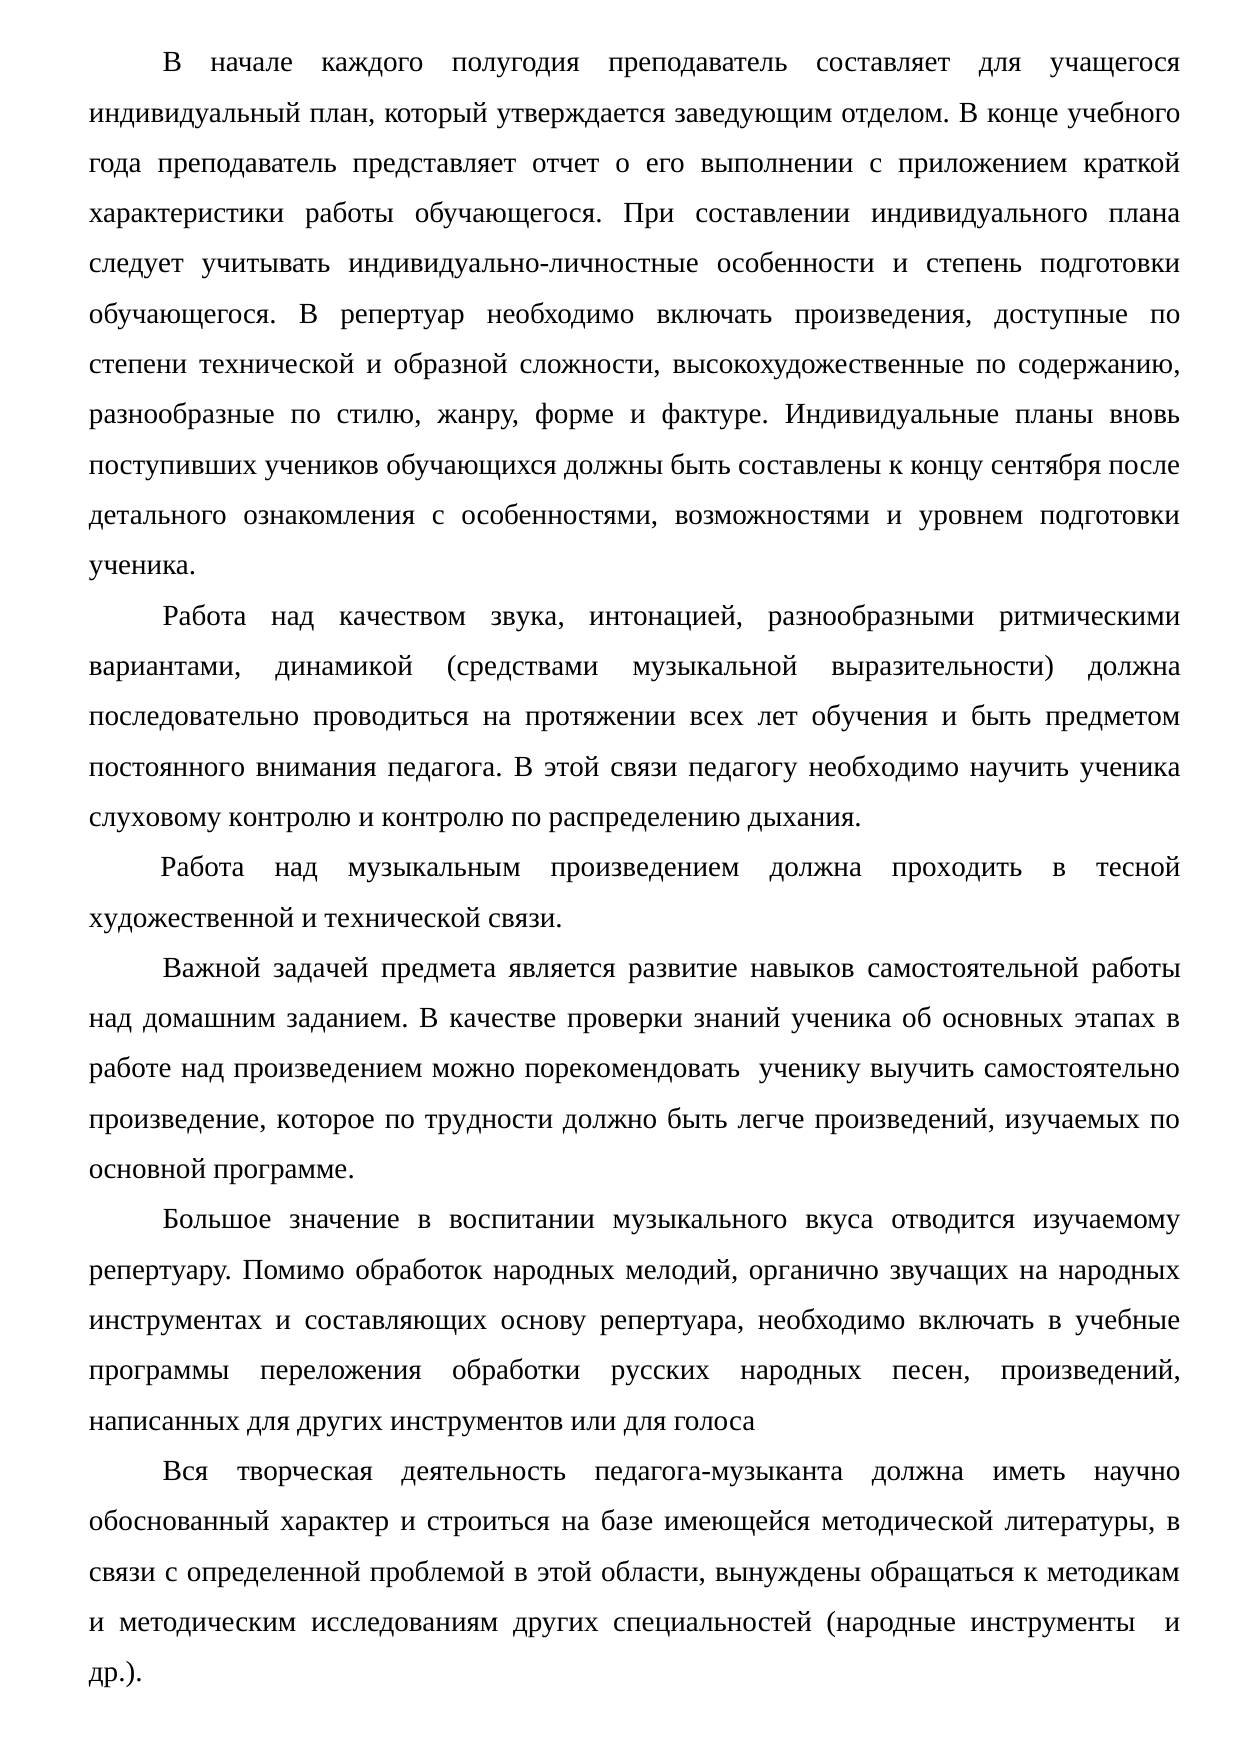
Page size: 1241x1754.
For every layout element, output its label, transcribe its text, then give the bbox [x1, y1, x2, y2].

text В начале каждого полугодия преподаватель составляет для учащегося индивидуальный план, который утверждается заведующим отделом. В конце учебного года преподаватель представляет отчет о его выполнении с приложением краткой характеристики работы обучающегося. При составлении индивидуального плана следует учитывать индивидуально-личностные особенности и степень подготовки обучающегося. В репертуар необходимо включать произведения, доступные по степени технической и образной сложности, высокохудожественные по содержанию, разнообразные по стилю, жанру, форме и фактуре. Индивидуальные планы вновь поступивших учеников обучающихся должны быть составлены к концу сентября после детального ознакомления с особенностями, возможностями и уровнем подготовки ученика. [89, 44, 1181, 581]
text Работа над качеством звука, интонацией, разнообразными ритмическими вариантами, динамикой (средствами музыкальной выразительности) должна последовательно проводиться на протяжении всех лет обучения и быть предметом постоянного внимания педагога. В этой связи педагогу необходимо научить ученика слуховому контролю и контролю по распределению дыхания. [89, 598, 1181, 833]
text Вся творческая деятельность педагога-музыканта должна иметь научно обоснованный характер и строиться на базе имеющейся методической литературы, в связи с определенной проблемой в этой области, вынуждены обращаться к методикам и методическим исследованиям других специальностей (народные инструменты и др.). [89, 1453, 1181, 1688]
text Работа над музыкальным произведением должна проходить в тесной художественной и технической связи. [89, 849, 1181, 933]
text Большое значение в воспитании музыкального вкуса отводится изучаемому репертуару. Помимо обработок народных мелодий, органично звучащих на народных инструментах и составляющих основу репертуара, необходимо включать в учебные программы переложения обработки русских народных песен, произведений, написанных для других инструментов или для голоса [89, 1202, 1181, 1436]
text Важной задачей предмета является развитие навыков самостоятельной работы над домашним заданием. В качестве проверки знаний ученика об основных этапах в работе над произведением можно порекомендовать ученику выучить самостоятельно произведение, которое по трудности должно быть легче произведений, изучаемых по основной программе. [89, 950, 1181, 1185]
